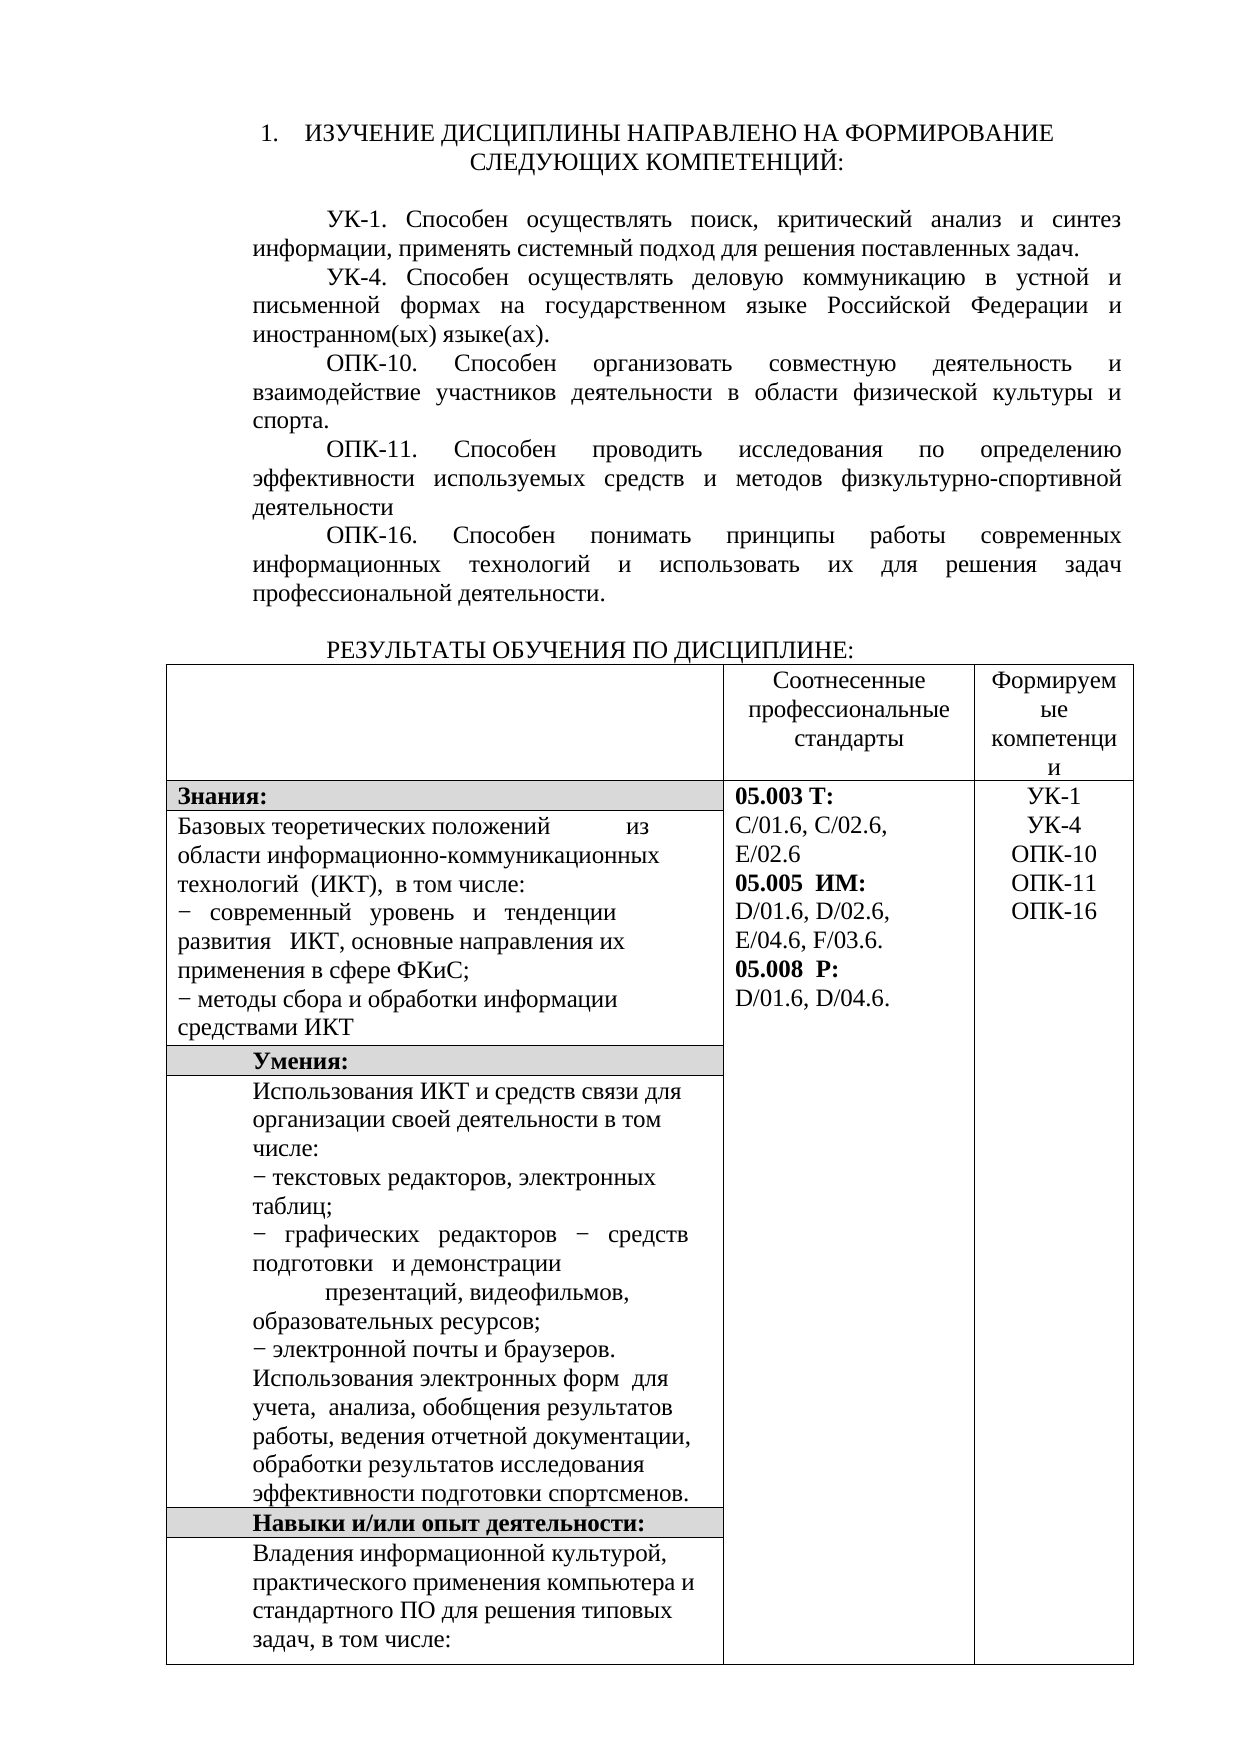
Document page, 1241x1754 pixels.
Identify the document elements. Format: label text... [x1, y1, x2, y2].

table_cell Умения: [167, 1046, 723, 1075]
table_header Соотнесенные профессиональные стандарты [724, 665, 974, 780]
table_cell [167, 1538, 723, 1664]
text УК-1. Способен осуществлять поиск, критический анализ и синтез информации, применять системный подход для решения поставленных задач. [252, 204, 1122, 262]
table_cell УК-1 УК-4 ОПК-10 ОПК-11 ОПК-16 [975, 781, 1133, 1664]
table_header [167, 665, 723, 780]
table_cell Знания: [167, 781, 723, 810]
table_header Формируемые компетенции [975, 665, 1133, 780]
text ОПК-11. Способен проводить исследования по определению эффективности используемых средств и методов физкультурно-спортивной деятельности [252, 434, 1122, 521]
text ОПК-10. Способен организовать совместную деятельность и взаимодействие участников деятельности в области физической культуры и спорта. [252, 348, 1122, 434]
list изучениЕ дисциплины НАПРАВЛЕНО НА формирование следующих компетенций: [192, 118, 1122, 176]
table_cell 05.003 Т: C/01.6, C/02.6, E/02.6 05.005 ИМ: D/01.6, D/02.6, E/04.6, F/03.6. 05.008 Р: D/01.6, D/04.6. [724, 781, 974, 1664]
table_cell Навыки и/или опыт деятельности: [167, 1508, 723, 1537]
text ОПК-16. Способен понимать принципы работы современных информационных технологий и использовать их для решения задач профессиональной деятельности. [252, 521, 1122, 607]
table_cell Использования ИКТ и средств связи для организации своей деятельности в том числе: − текстовых редакторов, электронных таблиц; − графических редакторов − средств подготовки и демонстрации презентаций, видеофильмов, образовательных ресурсов; − электронной почты и браузеров. Использования электронных форм для учета, анализа, обобщения результатов работы, ведения отчетной документации, обработки результатов исследования эффективности подготовки спортсменов. [167, 1076, 723, 1507]
text УК-4. Способен осуществлять деловую коммуникацию в устной и письменной формах на государственном языке Российской Федерации и иностранном(ых) языке(ах). [252, 262, 1122, 348]
text РЕЗУЛЬТАТЫ ОБУЧЕНИЯ ПО ДИСЦИПЛИНЕ: [252, 636, 1122, 664]
table_cell Базовых теоретических положений из области информационно-коммуникационных технологий (ИКТ), в том числе: − современный уровень и тенденции развития ИКТ, основные направления их применения в сфере ФКиС; − методы сбора и обработки информации средствами ИКТ [167, 811, 723, 1045]
